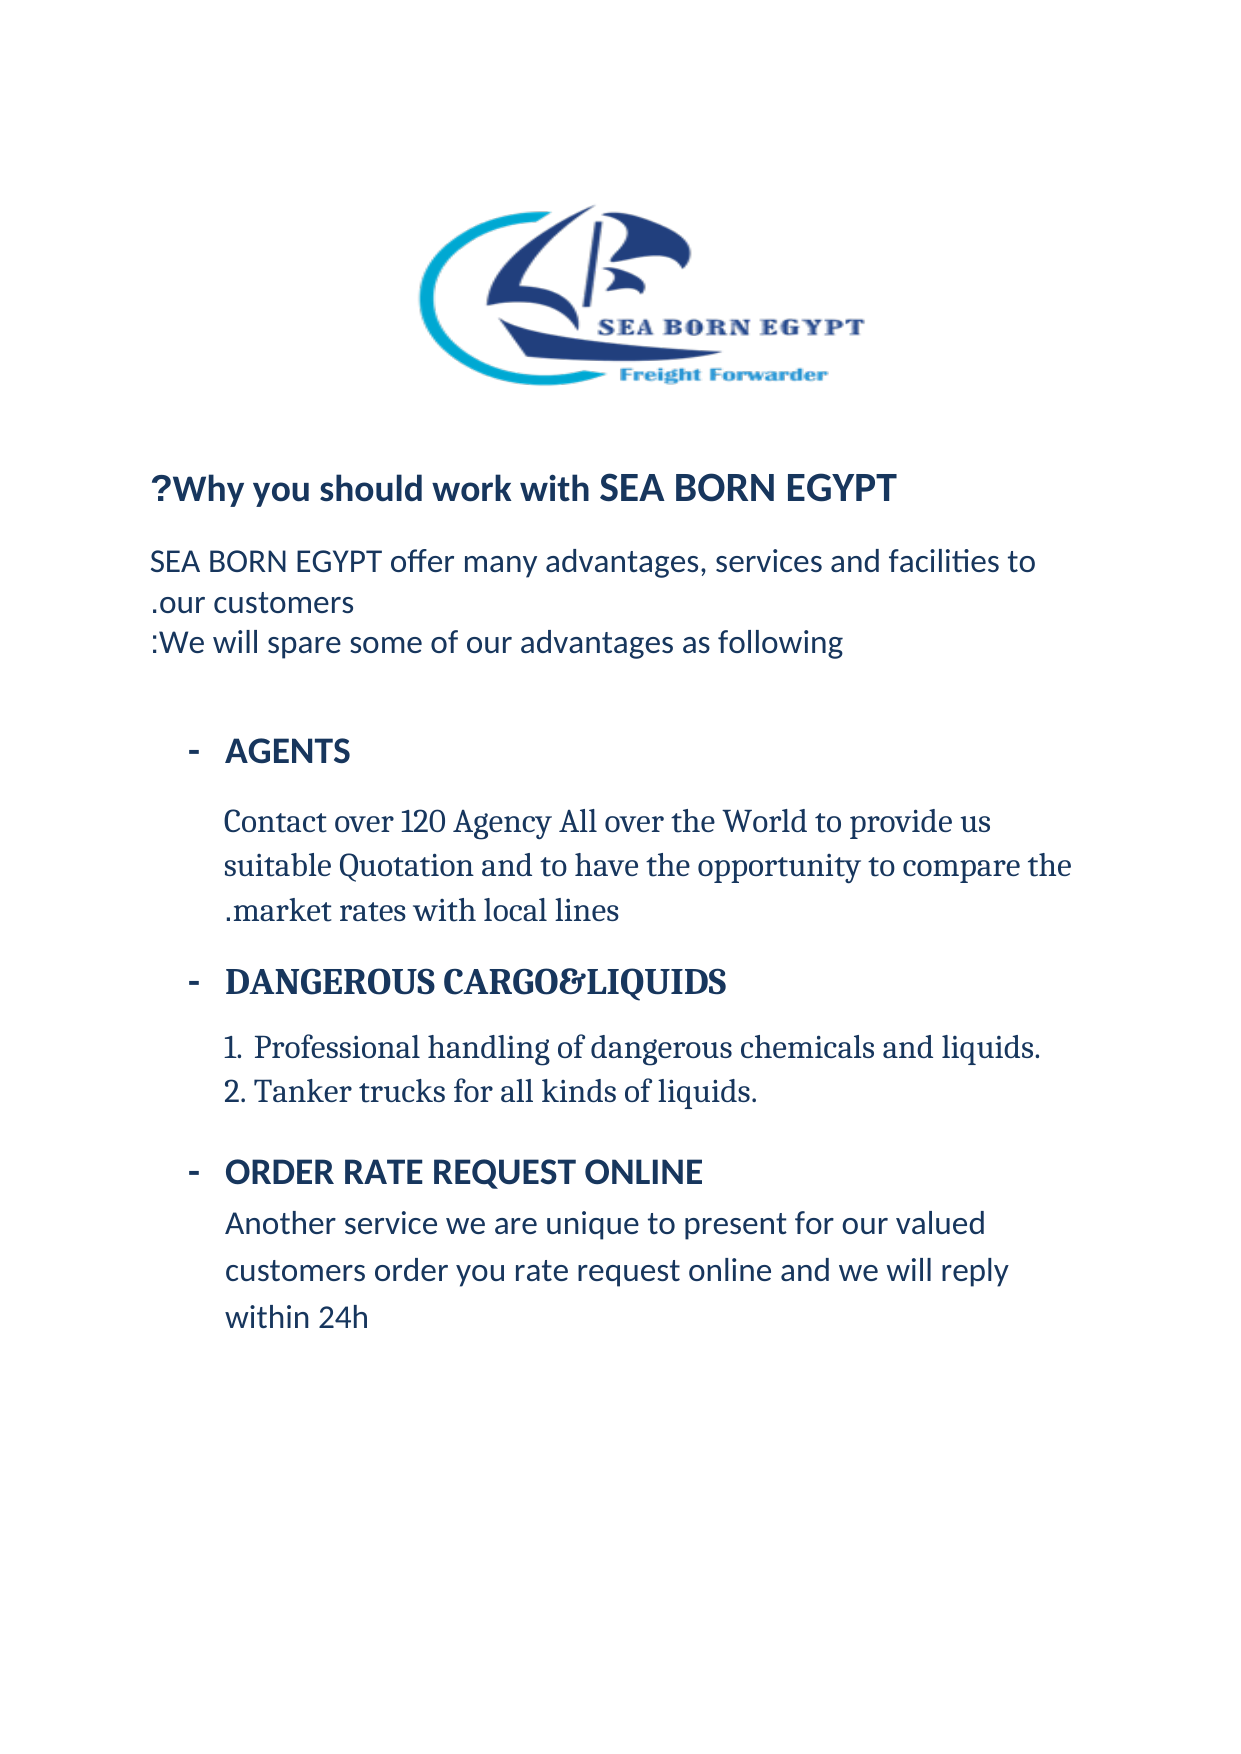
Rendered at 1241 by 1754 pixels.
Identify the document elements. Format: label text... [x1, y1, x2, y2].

list Tanker trucks for all kinds of liquids. [224, 1073, 1090, 1111]
text SEA BORN EGYPT offer many advantages, services and facilities to our customers. [150, 540, 1090, 621]
list DANGEROUS CARGO&LIQUIDS [187, 957, 1090, 1005]
text We will spare some of our advantages as following: [150, 621, 1090, 662]
list AGENTS [187, 726, 1090, 774]
list Another service we are unique to present for our valued customers order you rate request online and we will reply within 24h [225, 1202, 1090, 1337]
text Why you should work with SEA BORN EGYPT? [150, 461, 1090, 511]
list Professional handling of dangerous chemicals and liquids. [224, 1029, 1090, 1067]
picture [390, 196, 888, 394]
list ORDER RATE REQUEST ONLINE [187, 1147, 1090, 1195]
text Contact over 120 Agency All over the World to provide us suitable Quotation and to have the opportunity to compare the market rates with local lines. [224, 802, 1090, 930]
